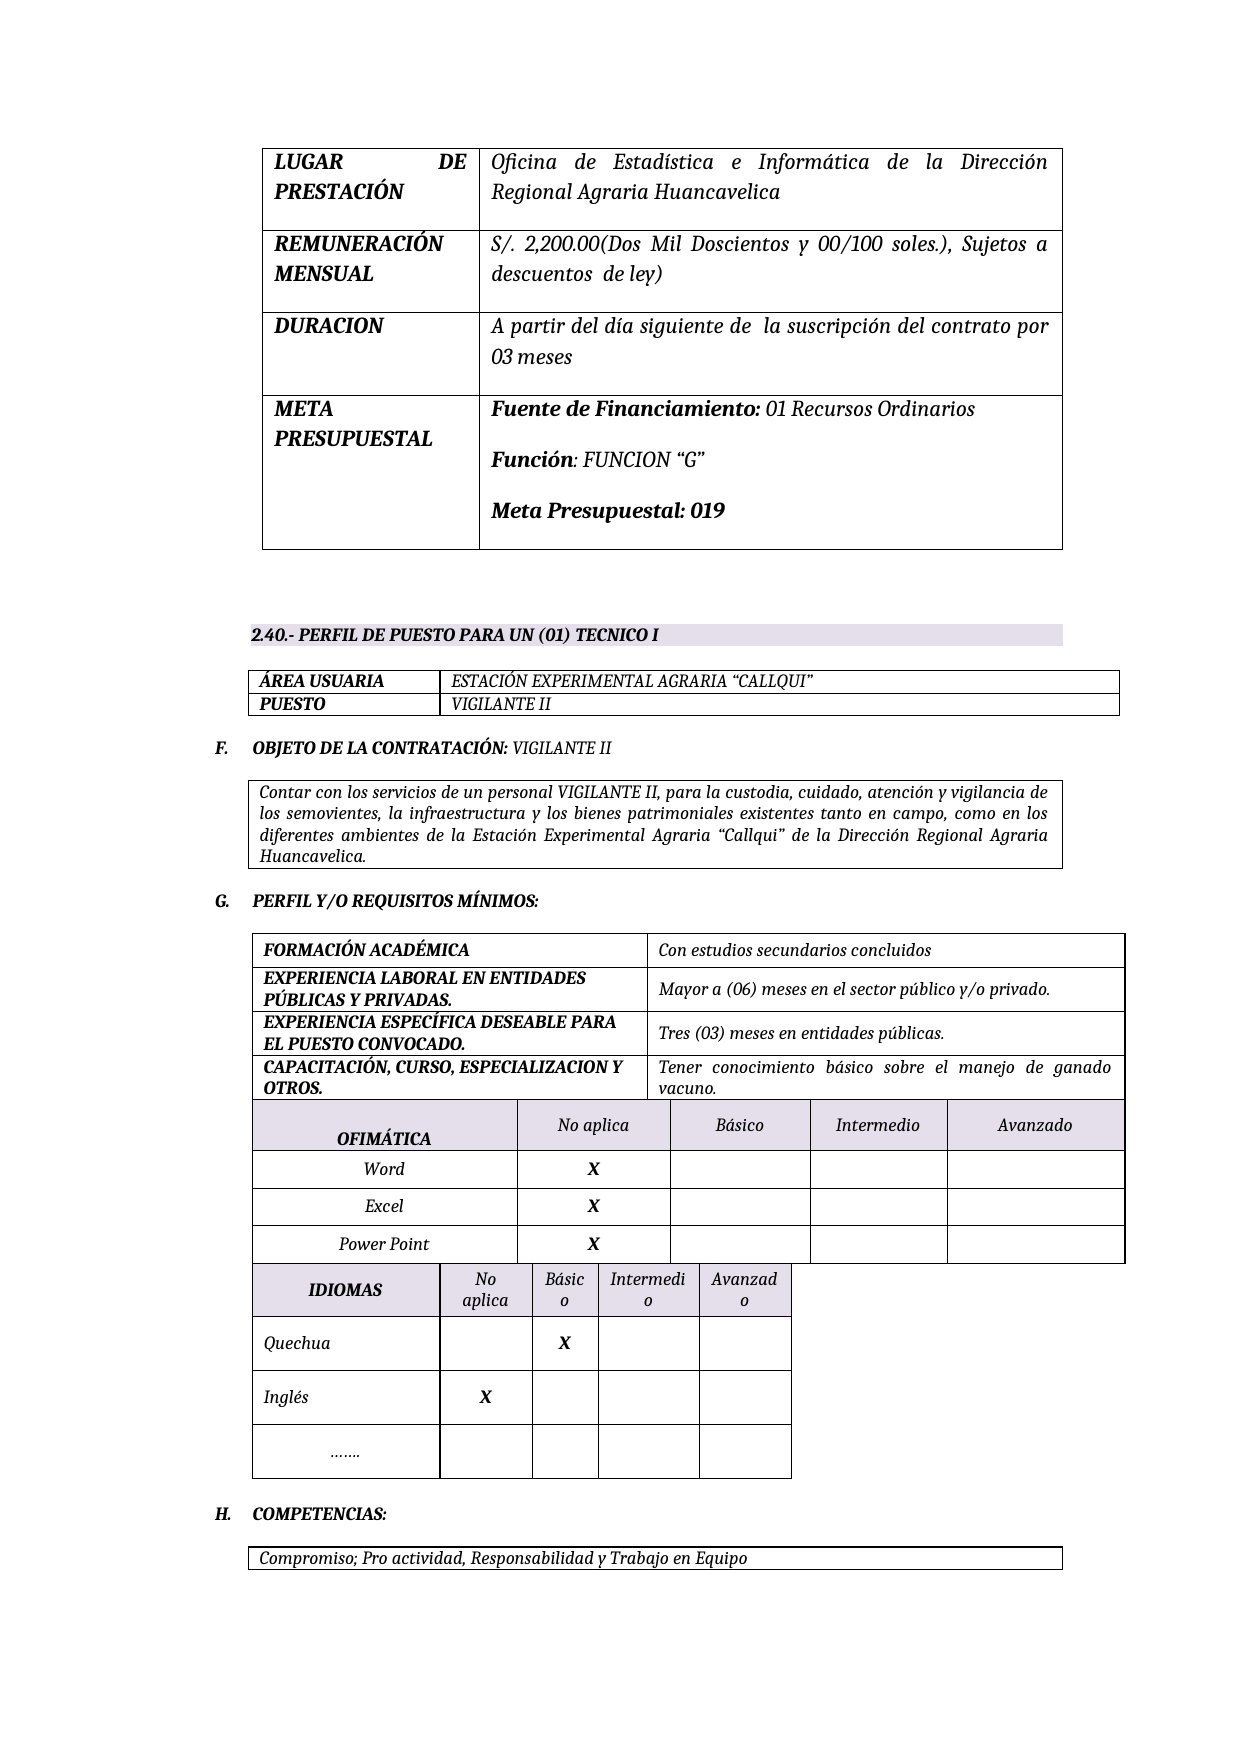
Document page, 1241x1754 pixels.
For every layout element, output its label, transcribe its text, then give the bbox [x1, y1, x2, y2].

table_cell PUESTO [249, 694, 439, 715]
table_cell [948, 1226, 1124, 1262]
table_cell [948, 1189, 1124, 1225]
table_cell [441, 1425, 532, 1477]
table_cell EXPERIENCIA LABORAL EN ENTIDADES PÚBLICAS Y PRIVADAS. [253, 968, 647, 1011]
table_cell ……. [253, 1425, 439, 1477]
table_cell [671, 1151, 810, 1187]
table_cell No aplica [441, 1264, 532, 1316]
table_cell [700, 1371, 791, 1424]
table_cell [811, 1151, 947, 1187]
table_cell Avanzado [948, 1100, 1124, 1150]
table_header FORMACIÓN ACADÉMICA [253, 934, 647, 967]
table_header Oficina de Estadística e Informática de la Dirección Regional Agraria Huancavelica [480, 149, 1062, 230]
table_cell [671, 1226, 810, 1262]
table_cell [811, 1226, 947, 1262]
table_cell No aplica [518, 1100, 670, 1150]
table_header ÁREA USUARIA [249, 671, 439, 693]
table_cell CAPACITACIÓN, CURSO, ESPECIALIZACION Y OTROS. [253, 1056, 647, 1099]
table_cell A partir del día siguiente de la suscripción del contrato por 03 meses [480, 313, 1062, 394]
table_header Con estudios secundarios concluidos [648, 934, 1124, 967]
table_cell DURACION [263, 313, 479, 394]
table_cell [700, 1425, 791, 1477]
table_cell [811, 1189, 947, 1225]
list 2.40.- PERFIL DE PUESTO PARA UN (01) TECNICO I [251, 624, 1063, 646]
list COMPETENCIAS: [215, 1503, 1063, 1525]
table_cell [599, 1371, 699, 1424]
table_cell REMUNERACIÓN MENSUAL [263, 231, 479, 312]
table_header Compromiso; Pro actividad, Responsabilidad y Trabajo en Equipo [249, 1548, 1062, 1569]
table_header Contar con los servicios de un personal VIGILANTE II, para la custodia, cuidado, atención y vigilancia de los semovientes, la infraestructura y los bienes patrimoniales existentes tanto en campo, como en los diferentes ambientes de la Estación Experimental Agraria “Callqui” de la Dirección Regional Agraria Huancavelica. [249, 781, 1062, 867]
table_header LUGAR DE PRESTACIÓN [263, 149, 479, 230]
table_cell Mayor a (06) meses en el sector público y/o privado. [648, 968, 1124, 1011]
table_header ESTACIÓN EXPERIMENTAL AGRARIA “CALLQUI” [441, 671, 1119, 693]
table_cell Básico [671, 1100, 810, 1150]
table_cell EXPERIENCIA ESPECÍFICA DESEABLE PARA EL PUESTO CONVOCADO. [253, 1012, 647, 1055]
table_cell VIGILANTE II [441, 694, 1119, 715]
table_cell [533, 1371, 598, 1424]
table_cell X [533, 1317, 598, 1370]
table_cell Avanzado [700, 1264, 791, 1316]
table_cell X [518, 1189, 670, 1225]
table_cell [671, 1189, 810, 1225]
table_cell IDIOMAS [253, 1264, 439, 1316]
table_cell [599, 1425, 699, 1477]
table_cell Word [253, 1151, 517, 1187]
table_cell Excel [253, 1189, 517, 1225]
table_cell [948, 1151, 1124, 1187]
table_cell [700, 1317, 791, 1370]
table_cell [533, 1425, 598, 1477]
table_cell X [518, 1226, 670, 1262]
list OBJETO DE LA CONTRATACIÓN: VIGILANTE II [215, 738, 1063, 759]
table_cell Básico [533, 1264, 598, 1316]
table_cell Tres (03) meses en entidades públicas. [648, 1012, 1124, 1055]
table_cell [441, 1317, 532, 1370]
list PERFIL Y/O REQUISITOS MÍNIMOS: [215, 890, 1063, 912]
table_cell X [441, 1371, 532, 1424]
table_cell OFIMÁTICA [253, 1100, 517, 1150]
table_cell X [518, 1151, 670, 1187]
table_cell META PRESUPUESTAL [263, 396, 479, 549]
table_cell S/. 2,200.00(Dos Mil Doscientos y 00/100 soles.), Sujetos a descuentos de ley) [480, 231, 1062, 312]
table_cell [599, 1317, 699, 1370]
table_cell Quechua [253, 1317, 439, 1370]
table_cell Inglés [253, 1371, 439, 1424]
table_cell Tener conocimiento básico sobre el manejo de ganado vacuno. [648, 1056, 1124, 1099]
table_cell Power Point [253, 1226, 517, 1262]
table_cell Intermedio [811, 1100, 947, 1150]
table_cell Intermedio [599, 1264, 699, 1316]
table_cell Fuente de Financiamiento: 01 Recursos Ordinarios Función: FUNCION “G” Meta Presupuestal: 019 [480, 396, 1062, 549]
